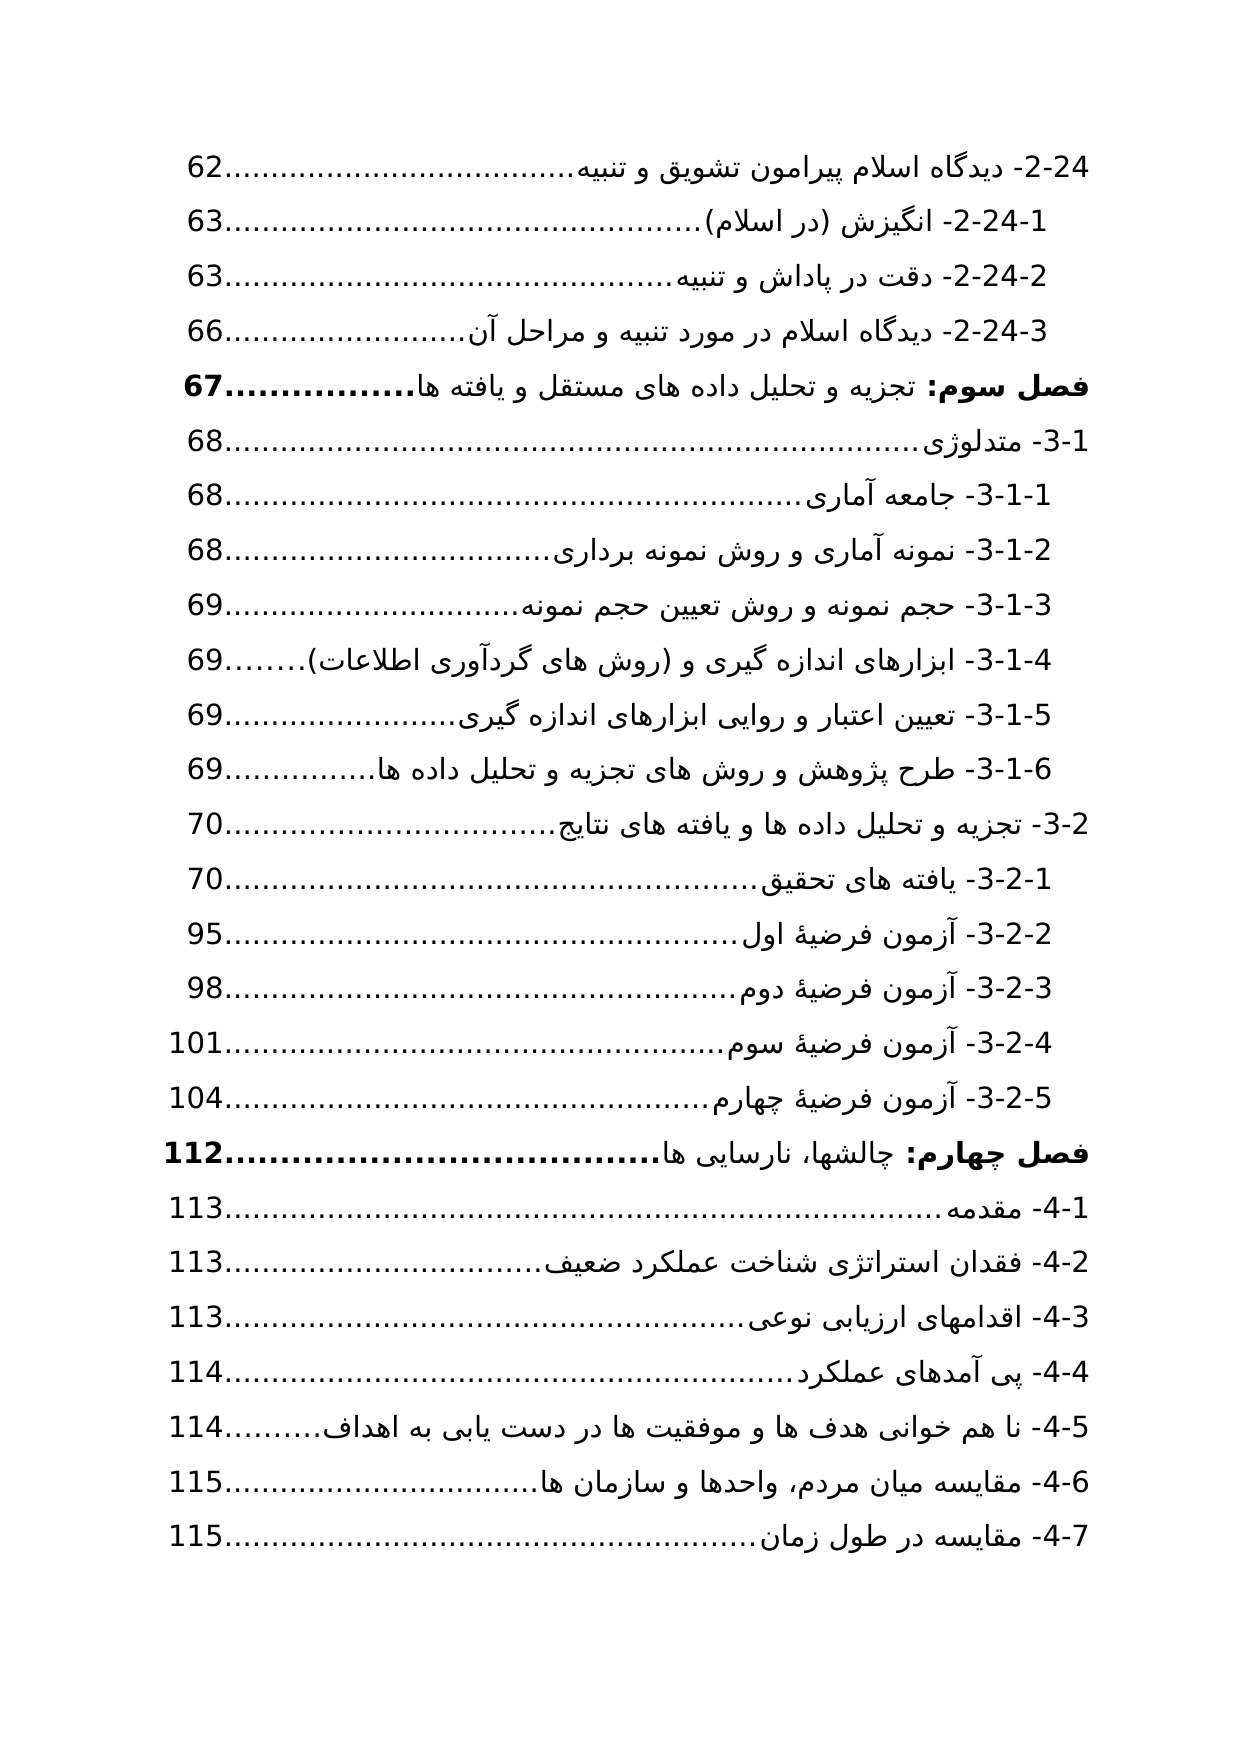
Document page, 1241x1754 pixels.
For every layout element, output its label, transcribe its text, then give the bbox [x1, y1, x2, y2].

text 3-2-3- آزمون فرضیۀ دوم 98 [150, 972, 1053, 1006]
text 3-2-1- یافته های تحقیق 70 [150, 862, 1053, 896]
text 2-24-1- انگیزش (در اسلام) 63 [150, 205, 1053, 239]
text 3-1-2- نمونه آماری و روش نمونه برداری 68 [150, 533, 1053, 567]
text 3-1-6- طرح پژوهش و روش های تجزیه و تحلیل داده ها 69 [150, 753, 1053, 787]
text 4-4- پی آمدهای عملکرد 114 [150, 1355, 1090, 1389]
text 3-1- متدلوژی 68 [150, 424, 1090, 458]
text 4-5- نا هم خوانی هدف ها و موفقیت ها در دست یابی به اهداف 114 [150, 1410, 1090, 1444]
text 3-1-1- جامعه آماری 68 [150, 479, 1053, 513]
text 4-1- مقدمه 113 [150, 1191, 1090, 1225]
text 4-7- مقایسه در طول زمان 115 [150, 1520, 1090, 1554]
text فصل سوم: تجزیه و تحلیل داده های مستقل و یافته ها 67 [150, 369, 1090, 403]
text فصل چهارم: چالشها، نارسایی ها 112 [150, 1136, 1090, 1170]
text 3-1-3- حجم نمونه و روش تعیین حجم نمونه 69 [150, 588, 1053, 622]
text 4-6- مقایسه میان مردم، واحدها و سازمان ها 115 [150, 1465, 1090, 1499]
text 3-2- تجزیه و تحلیل داده ها و یافته های نتایج 70 [150, 807, 1090, 841]
text 3-2-2- آزمون فرضیۀ اول 95 [150, 917, 1053, 951]
text 3-1-5- تعیین اعتبار و روایی ابزارهای اندازه گیری 69 [150, 698, 1053, 732]
text 4-2- فقدان استراتژی شناخت عملکرد ضعیف 113 [150, 1246, 1090, 1280]
text 3-2-4- آزمون فرضیۀ سوم 101 [150, 1027, 1053, 1061]
text 4-3- اقدامهای ارزیابی نوعی 113 [150, 1301, 1090, 1334]
text 2-24-3- دیدگاه اسلام در مورد تنبیه و مراحل آن 66 [150, 314, 1053, 348]
text 2-24- دیدگاه اسلام پیرامون تشویق و تنبیه 62 [150, 150, 1090, 184]
text 2-24-2- دقت در پاداش و تنبیه 63 [150, 259, 1053, 293]
text 3-1-4- ابزارهای اندازه گیری و (روش های گردآوری اطلاعات) 69 [150, 643, 1053, 677]
text 3-2-5- آزمون فرضیۀ چهارم 104 [150, 1081, 1053, 1115]
